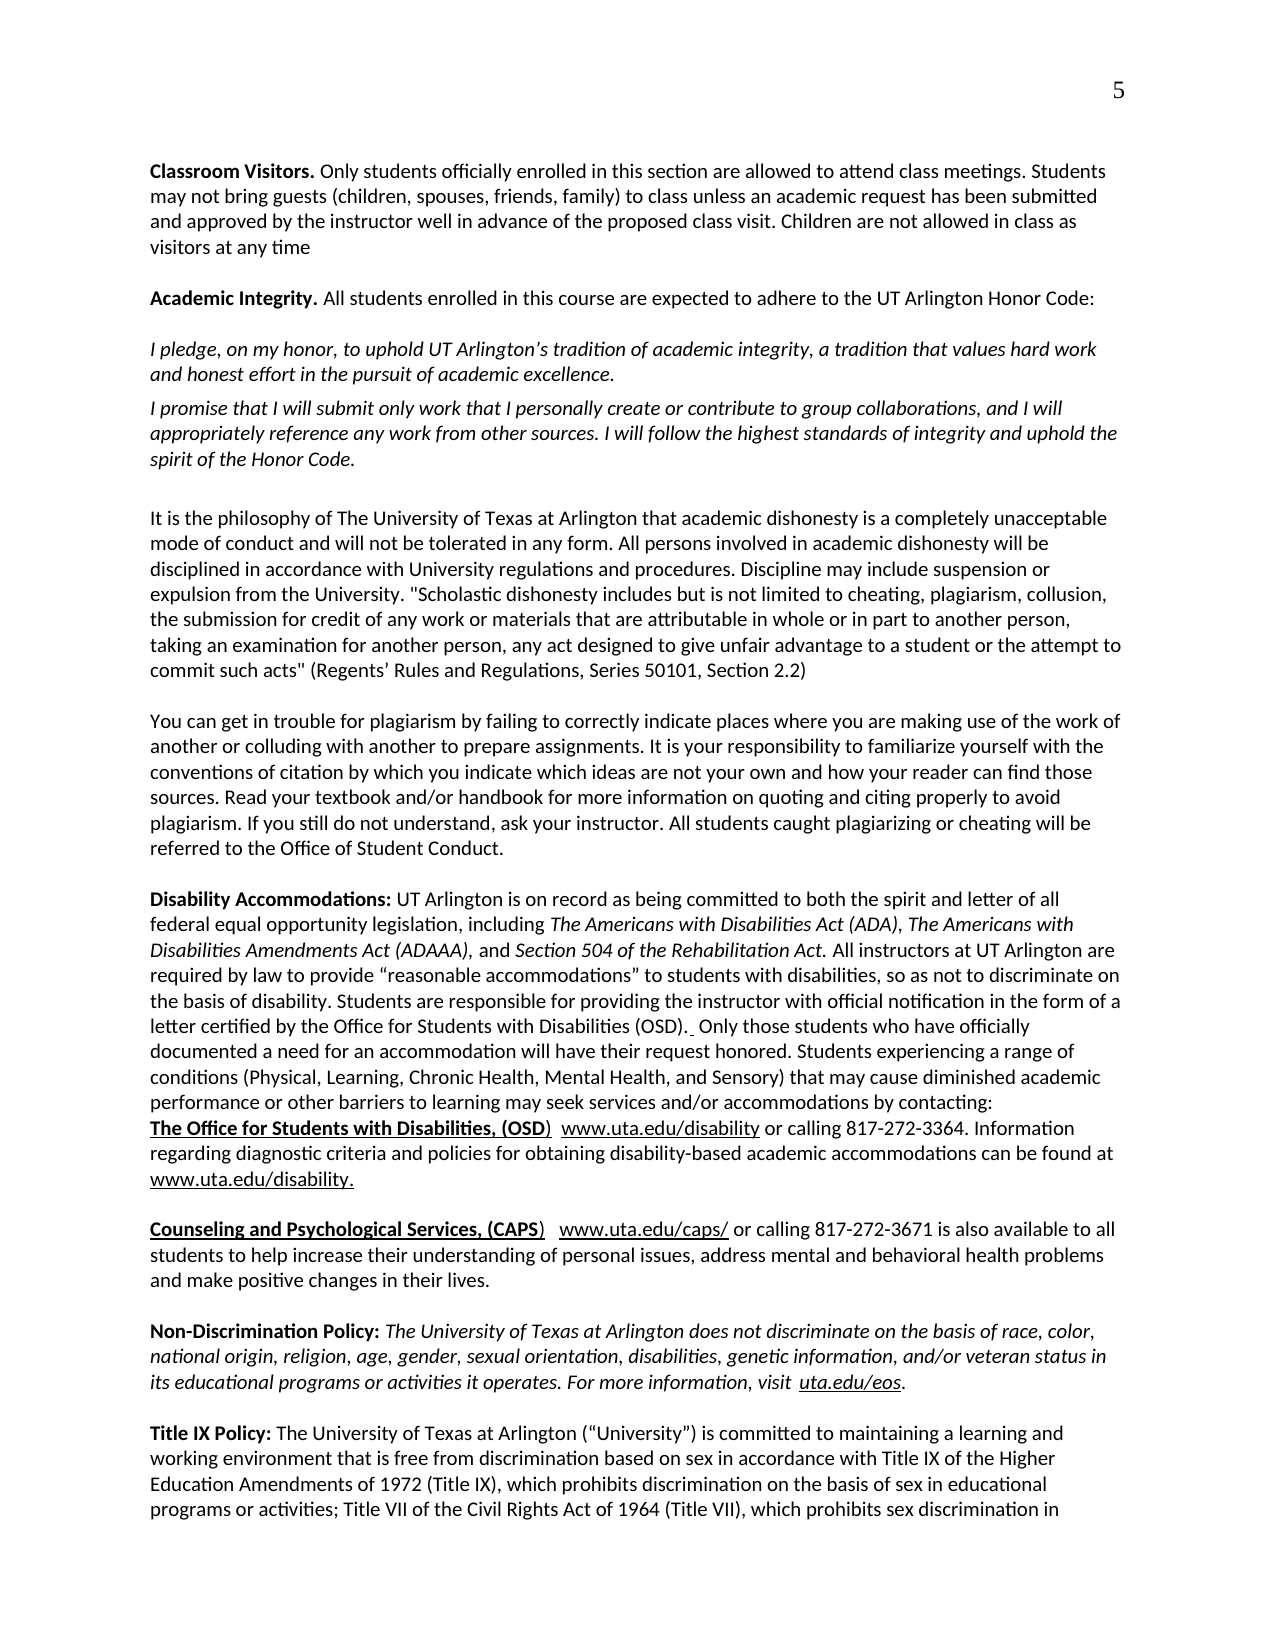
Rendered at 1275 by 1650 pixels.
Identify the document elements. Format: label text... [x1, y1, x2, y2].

text The Office for Students with Disabilities, (OSD) www.uta.edu/disability or calling 817-272-3364. Information regarding diagnostic criteria and policies for obtaining disability-based academic accommodations can be found at www.uta.edu/disability. [150, 1115, 1125, 1191]
text It is the philosophy of The University of Texas at Arlington that academic dishonesty is a completely unacceptable mode of conduct and will not be tolerated in any form. All persons involved in academic dishonesty will be disciplined in accordance with University regulations and procedures. Discipline may include suspension or expulsion from the University. "Scholastic dishonesty includes but is not limited to cheating, plagiarism, collusion, the submission for credit of any work or materials that are attributable in whole or in part to another person, taking an examination for another person, any act designed to give unfair advantage to a student or the attempt to commit such acts" (Regents’ Rules and Regulations, Series 50101, Section 2.2) [150, 505, 1125, 683]
text Counseling and Psychological Services, (CAPS) www.uta.edu/caps/ or calling 817-272-3671 is also available to all students to help increase their understanding of personal issues, address mental and behavioral health problems and make positive changes in their lives. [150, 1217, 1125, 1293]
text Classroom Visitors. Only students officially enrolled in this section are allowed to attend class meetings. Students may not bring guests (children, spouses, friends, family) to class unless an academic request has been submitted and approved by the instructor well in advance of the proposed class visit. Children are not allowed in class as visitors at any time [150, 158, 1125, 259]
text I promise that I will submit only work that I personally create or contribute to group collaborations, and I will appropriately reference any work from other sources. I will follow the highest standards of integrity and uphold the spirit of the Honor Code. [150, 395, 1132, 471]
text You can get in trouble for plagiarism by failing to correctly indicate places where you are making use of the work of another or colluding with another to prepare assignments. It is your responsibility to familiarize yourself with the conventions of citation by which you indicate which ideas are not your own and how your reader can find those sources. Read your textbook and/or handbook for more information on quoting and citing properly to avoid plagiarism. If you still do not understand, ask your instructor. All students caught plagiarizing or cheating will be referred to the Office of Student Conduct. [150, 708, 1125, 861]
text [150, 1420, 1125, 1522]
text Disability Accommodations: UT Arlington is on record as being committed to both the spirit and letter of all federal equal opportunity legislation, including The Americans with Disabilities Act (ADA), The Americans with Disabilities Amendments Act (ADAAA), and Section 504 of the Rehabilitation Act. All instructors at UT Arlington are required by law to provide “reasonable accommodations” to students with disabilities, so as not to discriminate on the basis of disability. Students are responsible for providing the instructor with official notification in the form of a letter certified by the Office for Students with Disabilities (OSD). Only those students who have officially documented a need for an accommodation will have their request honored. Students experiencing a range of conditions (Physical, Learning, Chronic Health, Mental Health, and Sensory) that may cause diminished academic performance or other barriers to learning may seek services and/or accommodations by contacting: [150, 886, 1125, 1115]
text Non-Discrimination Policy: The University of Texas at Arlington does not discriminate on the basis of race, color, national origin, religion, age, gender, sexual orientation, disabilities, genetic information, and/or veteran status in its educational programs or activities it operates. For more information, visit uta.edu/eos. [150, 1318, 1125, 1394]
text Academic Integrity. All students enrolled in this course are expected to adhere to the UT Arlington Honor Code: [150, 285, 1125, 310]
text I pledge, on my honor, to uphold UT Arlington’s tradition of academic integrity, a tradition that values hard work and honest effort in the pursuit of academic excellence. [150, 336, 1132, 387]
